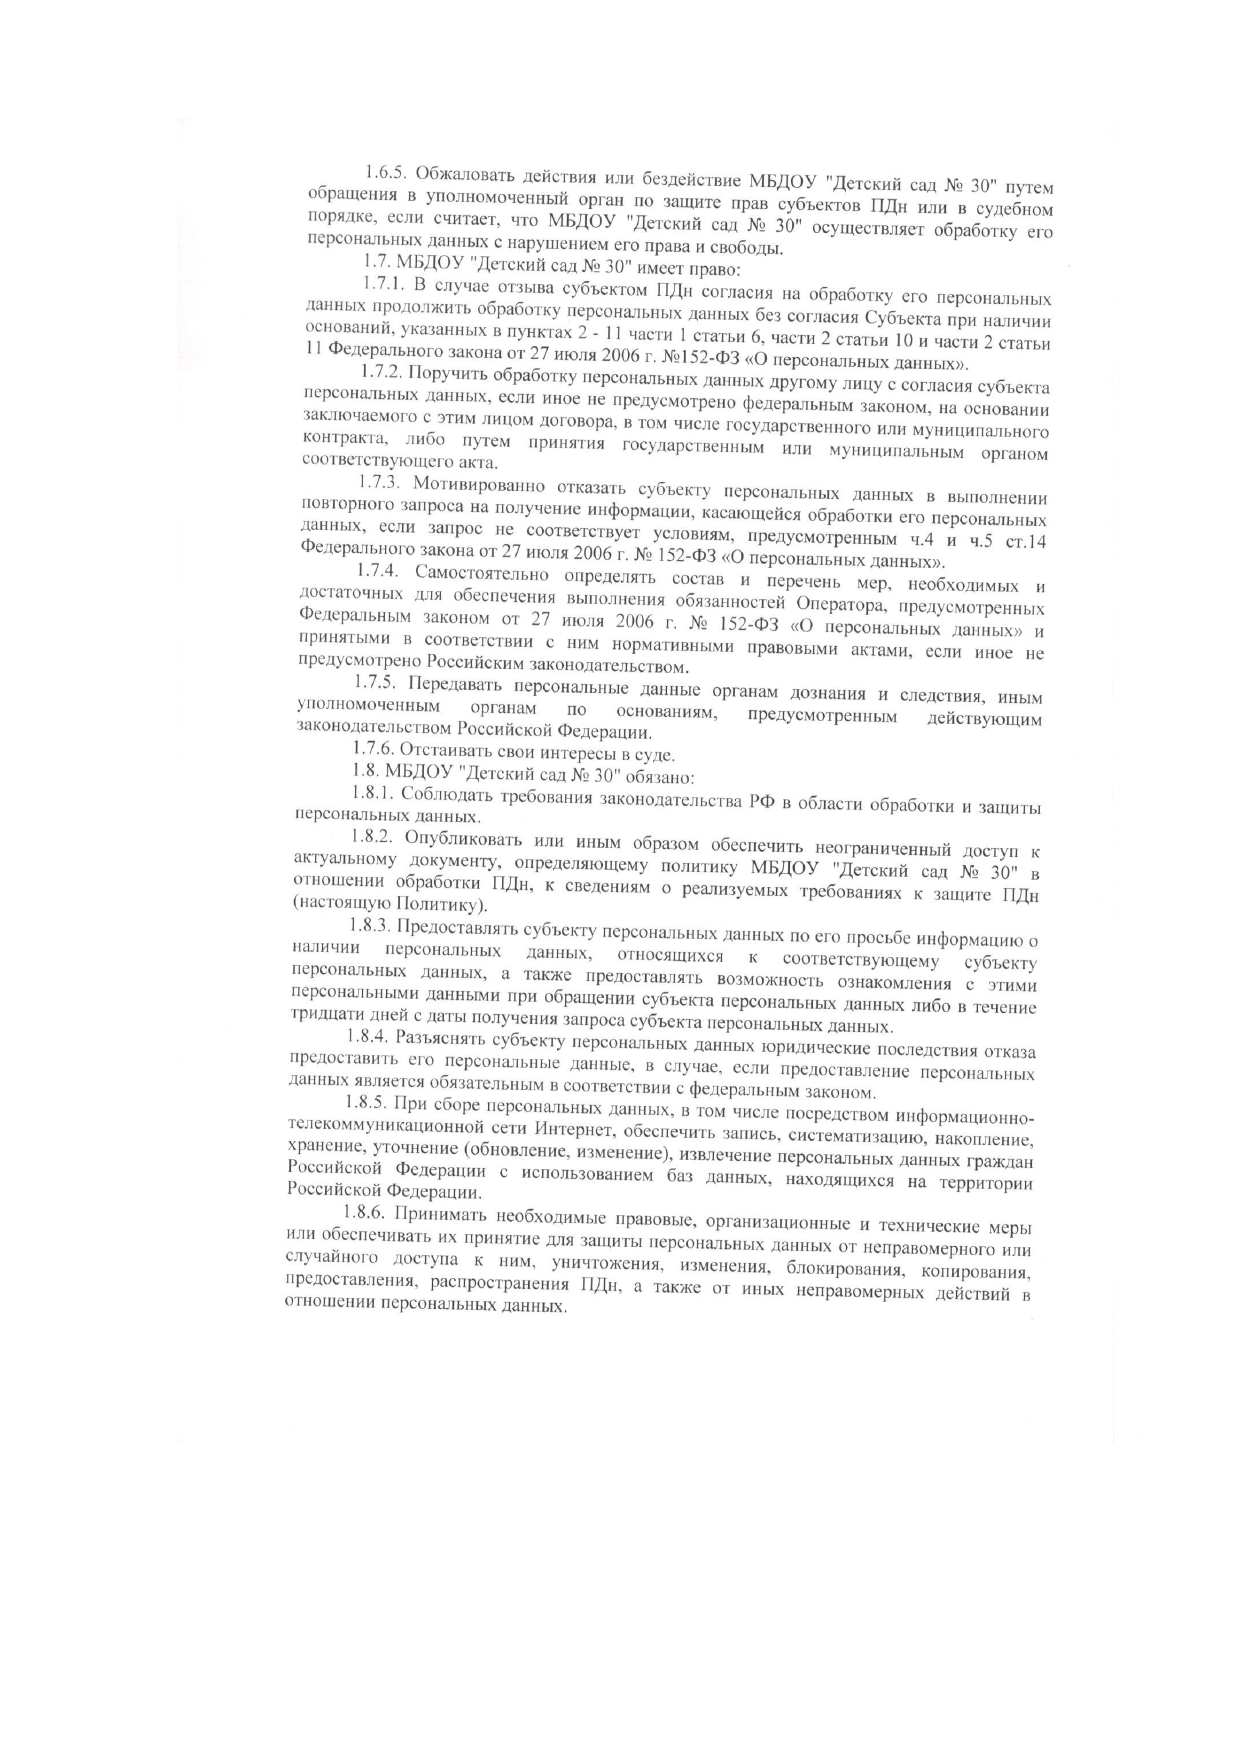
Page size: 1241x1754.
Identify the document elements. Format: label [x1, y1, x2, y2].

picture [177, 118, 1152, 1459]
